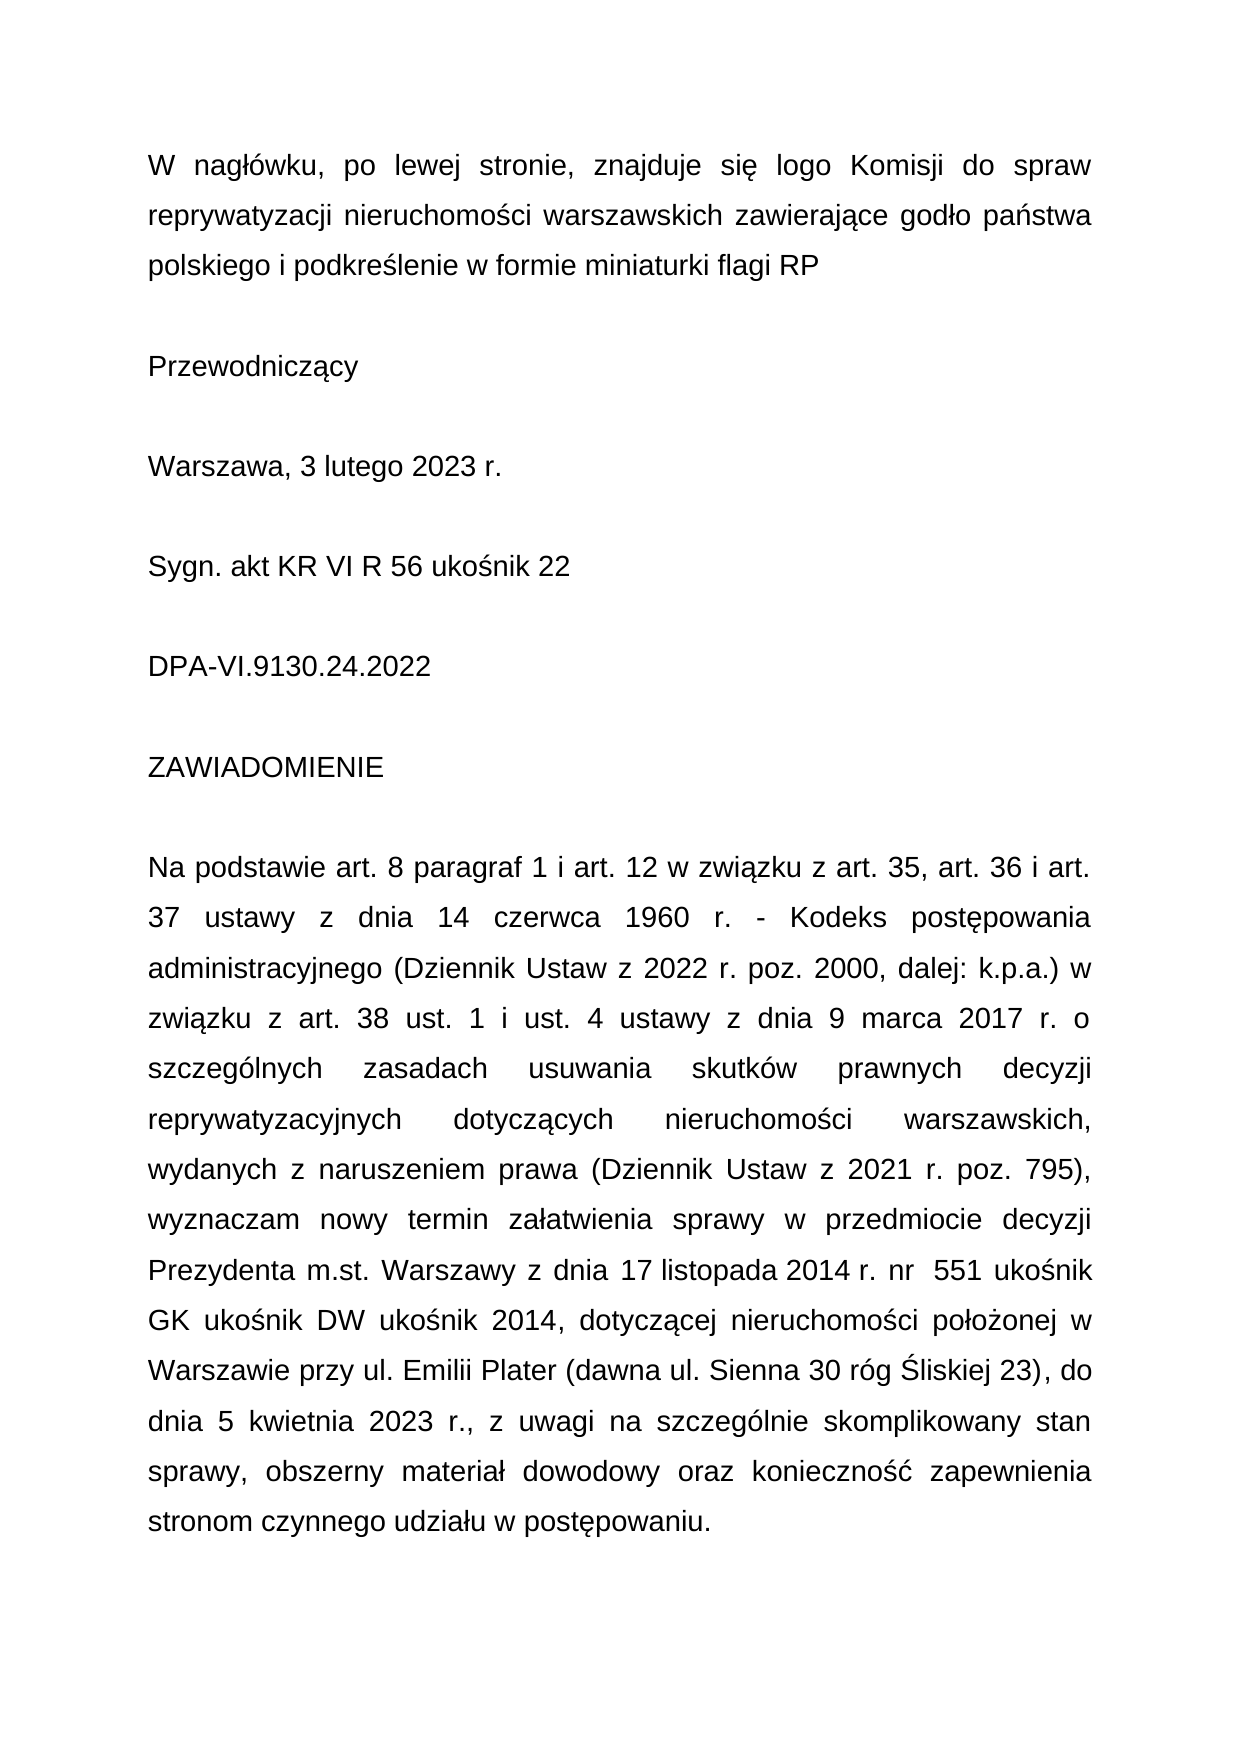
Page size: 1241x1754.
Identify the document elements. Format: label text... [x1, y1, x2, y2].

subtitle Przewodniczący [148, 348, 1093, 382]
text Warszawa, 3 lutego 2023 r. [148, 449, 1093, 482]
text DPA-VI.9130.24.2022 [148, 649, 1093, 683]
text W nagłówku, po lewej stronie, znajduje się logo Komisji do spraw reprywatyzacji nieruchomości warszawskich zawierające godło państwa polskiego i podkreślenie w formie miniaturki flagi RP [148, 148, 1093, 282]
text Na podstawie art. 8 paragraf 1 i art. 12 w związku z art. 35, art. 36 i art. 37 ustawy z dnia 14 czerwca 1960 r. - Kodeks postępowania administracyjnego (Dziennik Ustaw z 2022 r. poz. 2000, dalej: k.p.a.) w związku z art. 38 ust. 1 i ust. 4 ustawy z dnia 9 marca 2017 r. o szczególnych zasadach usuwania skutków prawnych decyzji reprywatyzacyjnych dotyczących nieruchomości warszawskich, wydanych z naruszeniem prawa (Dziennik Ustaw z 2021 r. poz. 795), wyznaczam nowy termin załatwienia sprawy w przedmiocie decyzji Prezydenta m.st. Warszawy z dnia 17 listopada 2014 r. nr 551 ukośnik GK ukośnik DW ukośnik 2014, dotyczącej nieruchomości położonej w Warszawie przy ul. Emilii Plater (dawna ul. Sienna 30 róg Śliskiej 23), do dnia 5 kwietnia 2023 r., z uwagi na szczególnie skomplikowany stan sprawy, obszerny materiał dowodowy oraz konieczność zapewnienia stronom czynnego udziału w postępowaniu. [148, 850, 1093, 1538]
text Sygn. akt KR VI R 56 ukośnik 22 [148, 549, 1093, 583]
subtitle ZAWIADOMIENIE [148, 750, 1093, 783]
